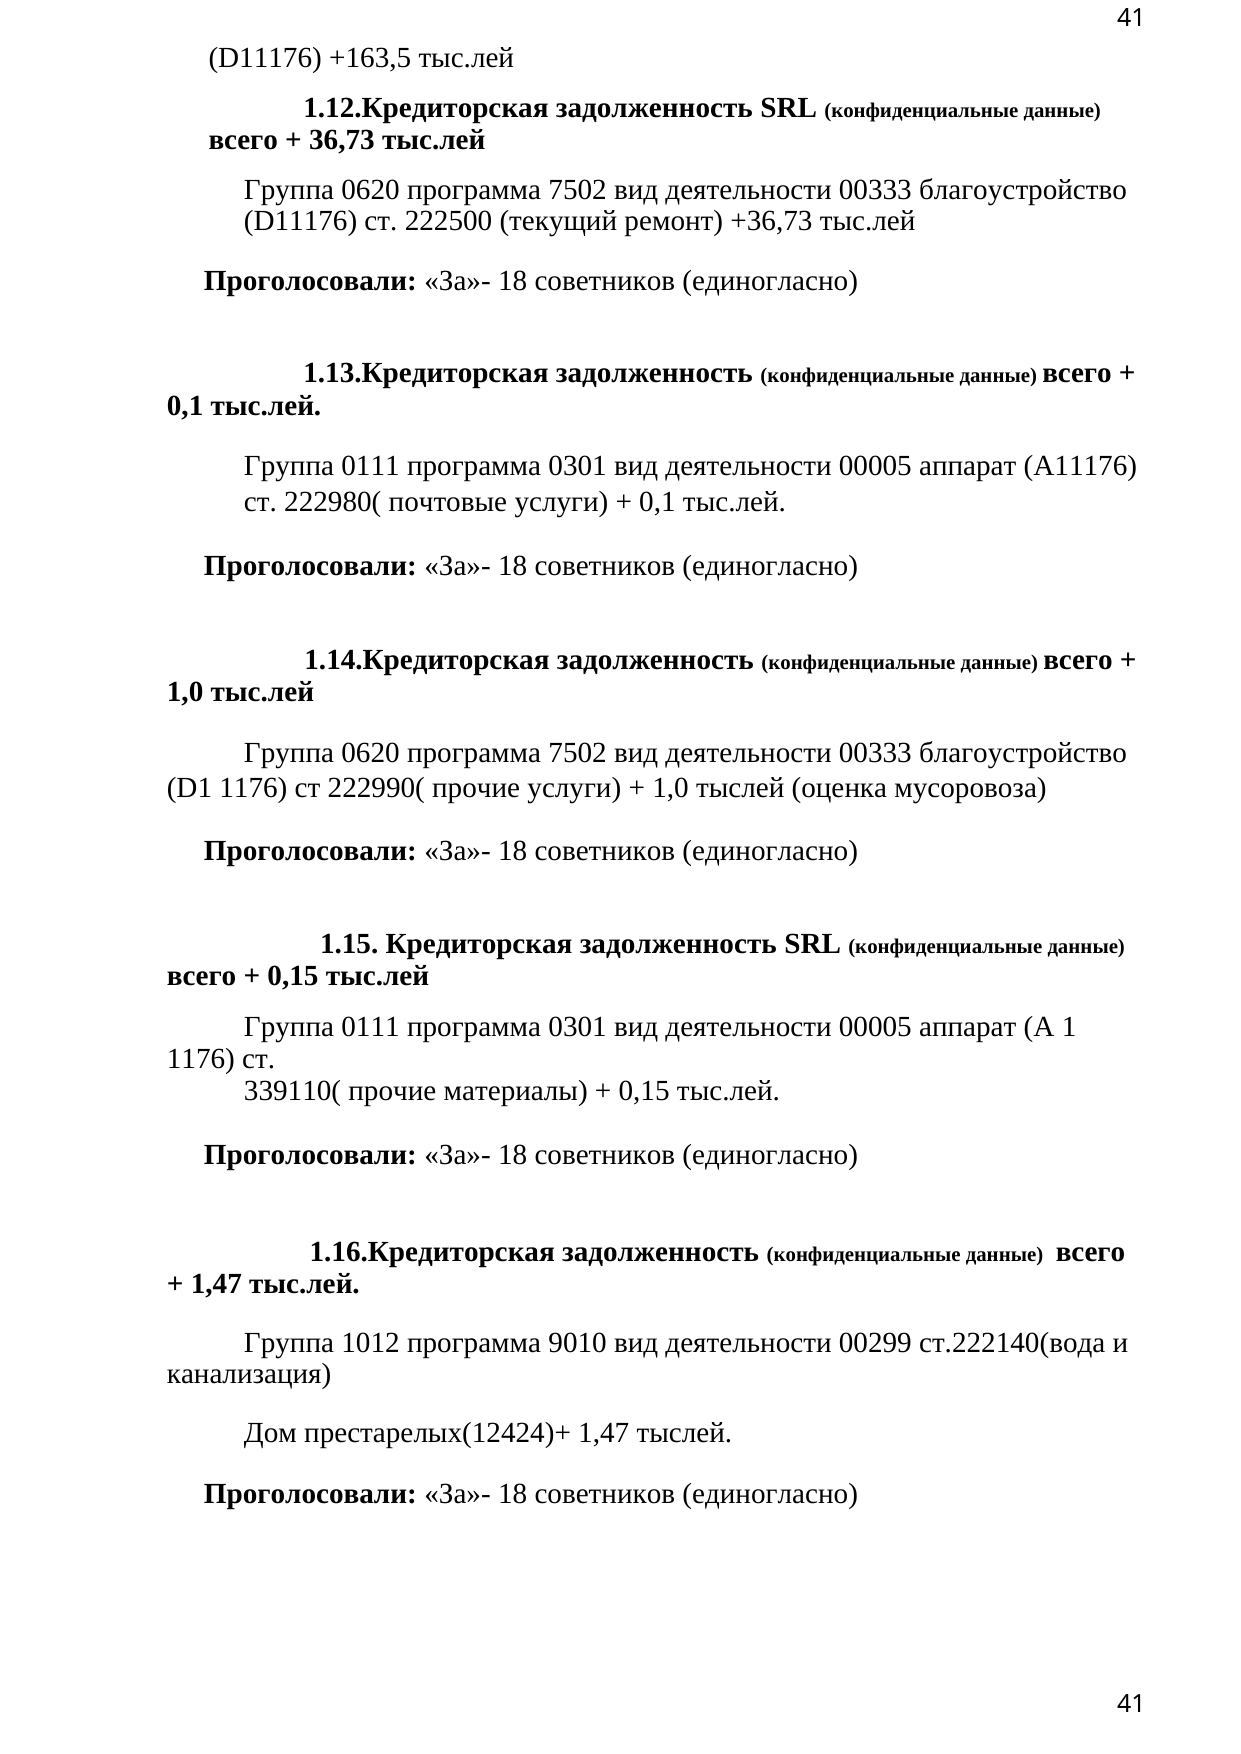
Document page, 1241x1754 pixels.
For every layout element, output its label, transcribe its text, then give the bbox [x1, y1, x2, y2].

text Группа 1012 программа 9010 вид деятельности 00299 ст.222140(вода и канализация) [167, 1327, 1145, 1390]
text 1.15. Кредиторская задолженность SRL (конфиденциальные данные) всего + 0,15 тыс.лей [167, 928, 1145, 992]
text Проголосовали: «За»- 18 советников (единогласно) [204, 263, 1145, 297]
text 1.14.Кредиторская задолженность (конфиденциальные данные) всего + 1,0 тыс.лей [167, 644, 1145, 708]
text Проголосовали: «За»- 18 советников (единогласно) [204, 548, 1145, 581]
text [208, 42, 1145, 73]
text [204, 1476, 1145, 1510]
text Группа 0111 программа 0301 вид деятельности 00005 аппарат (А11176) ст. 222980( почтовые услуги) + 0,1 тыс.лей. [244, 448, 1145, 518]
text Группа 0111 программа 0301 вид деятельности 00005 аппарат (А 1 1176) ст. [167, 1011, 1145, 1074]
text 1.12.Кредиторская задолженность SRL (конфиденциальные данные) всего + 36,73 тыс.лей [208, 92, 1145, 156]
text Группа 0620 программа 7502 вид деятельности 00333 благоустройство (D1 1176) ст 222990( прочие услуги) + 1,0 тыслей (оценка мусоровоза) [167, 735, 1145, 804]
text Дом престарелых(12424)+ 1,47 тыслей. [167, 1417, 1145, 1449]
text Проголосовали: «За»- 18 советников (единогласно) [204, 833, 1145, 866]
text 339110( прочие материалы) + 0,15 тыс.лей. [167, 1074, 1145, 1106]
text Группа 0620 программа 7502 вид деятельности 00333 благоустройство (D11176) ст. 222500 (текущий ремонт) +36,73 тыс.лей [244, 174, 1145, 236]
text Проголосовали: «За»- 18 советников (единогласно) [204, 1137, 1145, 1171]
text 1.16.Кредиторская задолженность (конфиденциальные данные) всего + 1,47 тыс.лей. [167, 1236, 1145, 1299]
text 1.13.Кредиторская задолженность (конфиденциальные данные) всего + 0,1 тыс.лей. [167, 357, 1145, 421]
